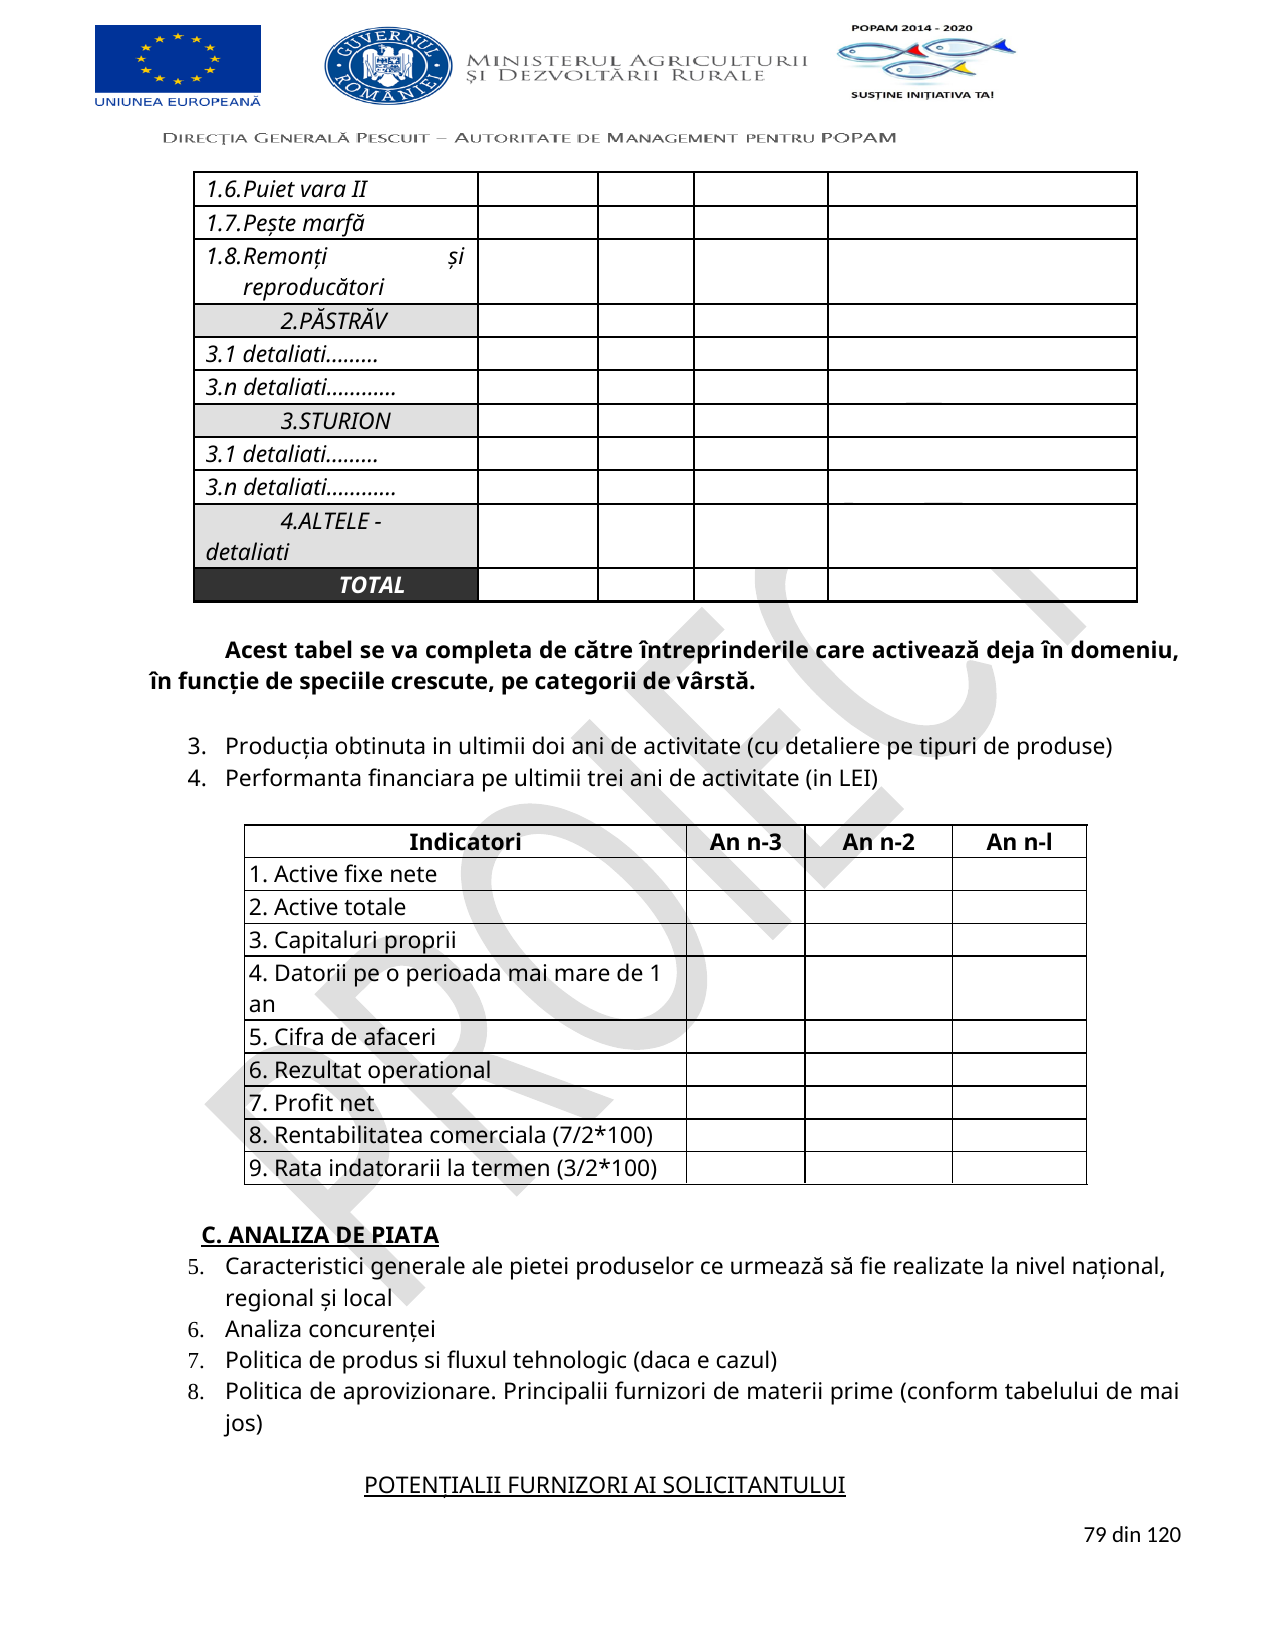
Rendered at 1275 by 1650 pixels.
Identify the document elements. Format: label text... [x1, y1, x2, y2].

table_cell 5. Cifra de afaceri [245, 1021, 686, 1052]
table_cell [829, 569, 1136, 600]
table_header An n-l [953, 826, 1086, 857]
list Performanta financiara pe ultimii trei ani de activitate (in LEI) [187, 762, 1181, 793]
table_cell [806, 924, 952, 955]
table_cell [599, 505, 693, 567]
table_cell [829, 438, 1136, 469]
table_header Indicatori [245, 826, 686, 857]
list Politica de produs si fluxul tehnologic (daca e cazul) [187, 1344, 1181, 1375]
table_cell [806, 957, 952, 1019]
table_cell [695, 471, 827, 502]
table_cell 3.1 detaliati……… [195, 438, 477, 469]
table_cell [599, 471, 693, 502]
table_cell 3.1 detaliati……… [195, 338, 477, 369]
table_cell [479, 569, 597, 600]
table_cell [953, 1087, 1086, 1118]
table_cell [479, 207, 597, 238]
table_cell [695, 505, 827, 567]
table_cell [829, 405, 1136, 436]
table_cell [479, 305, 597, 336]
table_cell [599, 240, 693, 302]
table_cell [479, 405, 597, 436]
table_cell 3.n detaliati………… [195, 371, 477, 402]
table_cell 6. Rezultat operational [245, 1054, 686, 1085]
list Producţia obtinuta in ultimii doi ani de activitate (cu detaliere pe tipuri de produse) [187, 730, 1181, 762]
table_cell 7. Profit net [245, 1087, 686, 1118]
table_cell [806, 891, 952, 922]
list Politica de aprovizionare. Principalii furnizori de materii prime (conform tabelului de mai jos) [187, 1375, 1181, 1438]
table_cell [806, 858, 952, 890]
table_cell 1. Active fixe nete [245, 858, 686, 890]
table_cell [695, 240, 827, 302]
table_cell 4. Datorii pe o perioada mai mare de 1 an [245, 957, 686, 1019]
table_cell [829, 471, 1136, 502]
table_cell [479, 438, 597, 469]
table_cell [599, 305, 693, 336]
table_cell 2. Active totale [245, 891, 686, 922]
table_cell [953, 957, 1086, 1019]
table_cell Pește marfă [195, 207, 477, 238]
table_cell [695, 305, 827, 336]
table_cell [687, 924, 804, 955]
text Acest tabel se va completa de către întreprinderile care activează deja în domeniu, în funcție de speciile crescute, pe categorii de vârstă. [150, 634, 1181, 696]
table_cell [829, 338, 1136, 369]
list Analiza concurenței [187, 1313, 1181, 1344]
table_cell [695, 371, 827, 402]
table_cell [599, 207, 693, 238]
table_cell [599, 405, 693, 436]
table_cell [599, 371, 693, 402]
table_cell [687, 891, 804, 922]
table_cell [953, 1054, 1086, 1085]
table_cell 9. Rata indatorarii la termen (3/2*100) [245, 1152, 686, 1183]
table_cell 8. Rentabilitatea comerciala (7/2*100) [245, 1120, 686, 1151]
table_cell [599, 338, 693, 369]
picture [91, 23, 1021, 146]
table_cell [829, 207, 1136, 238]
table_cell [687, 1054, 804, 1085]
table_cell [599, 173, 693, 204]
table_cell [829, 371, 1136, 402]
table_cell [806, 1120, 952, 1151]
table_header An n-3 [687, 826, 804, 857]
table_cell [953, 1152, 1086, 1183]
table_cell Remonți și reproducători [195, 240, 477, 302]
table_cell [695, 438, 827, 469]
table_cell [687, 1152, 804, 1183]
table_cell [695, 173, 827, 204]
table_cell [953, 1120, 1086, 1151]
table_header An n-2 [806, 826, 952, 857]
table_cell [695, 569, 827, 600]
table_cell [599, 569, 693, 600]
table_cell [806, 1054, 952, 1085]
table_cell [687, 957, 804, 1019]
table_cell [695, 338, 827, 369]
table_cell [695, 405, 827, 436]
table_cell [806, 1152, 952, 1183]
table_cell [829, 505, 1136, 567]
table_cell [953, 891, 1086, 922]
table_cell [687, 1087, 804, 1118]
table_cell [695, 207, 827, 238]
text C. ANALIZA DE PIATA [201, 1219, 1181, 1250]
table_cell [806, 1087, 952, 1118]
table_cell [953, 1021, 1086, 1052]
text POTENŢIALII FURNIZORI AI SOLICITANTULUI [364, 1469, 1181, 1500]
table_cell [479, 371, 597, 402]
table_cell [479, 338, 597, 369]
table_cell 3. Capitaluri proprii [245, 924, 686, 955]
table_cell [829, 305, 1136, 336]
table_cell [953, 924, 1086, 955]
table_cell [687, 1021, 804, 1052]
table_cell TOTAL [195, 569, 477, 600]
table_cell [599, 438, 693, 469]
table_cell [687, 1120, 804, 1151]
table_cell [479, 240, 597, 302]
table_cell [687, 858, 804, 890]
table_cell [953, 858, 1086, 890]
table_cell [479, 471, 597, 502]
table_cell [806, 1021, 952, 1052]
table_cell [479, 505, 597, 567]
table_cell Puiet vara II [195, 173, 477, 204]
table_cell 3.STURION [195, 405, 477, 436]
table_cell 3.n detaliati………… [195, 471, 477, 502]
table_cell 2.PĂSTRĂV [195, 305, 477, 336]
table_cell 4.ALTELE - detaliati [195, 505, 477, 567]
table_cell [829, 173, 1136, 204]
list Caracteristici generale ale pietei produselor ce urmează să fie realizate la nivel național, regional și local [187, 1250, 1181, 1313]
table_cell [829, 240, 1136, 302]
table_cell [479, 173, 597, 204]
